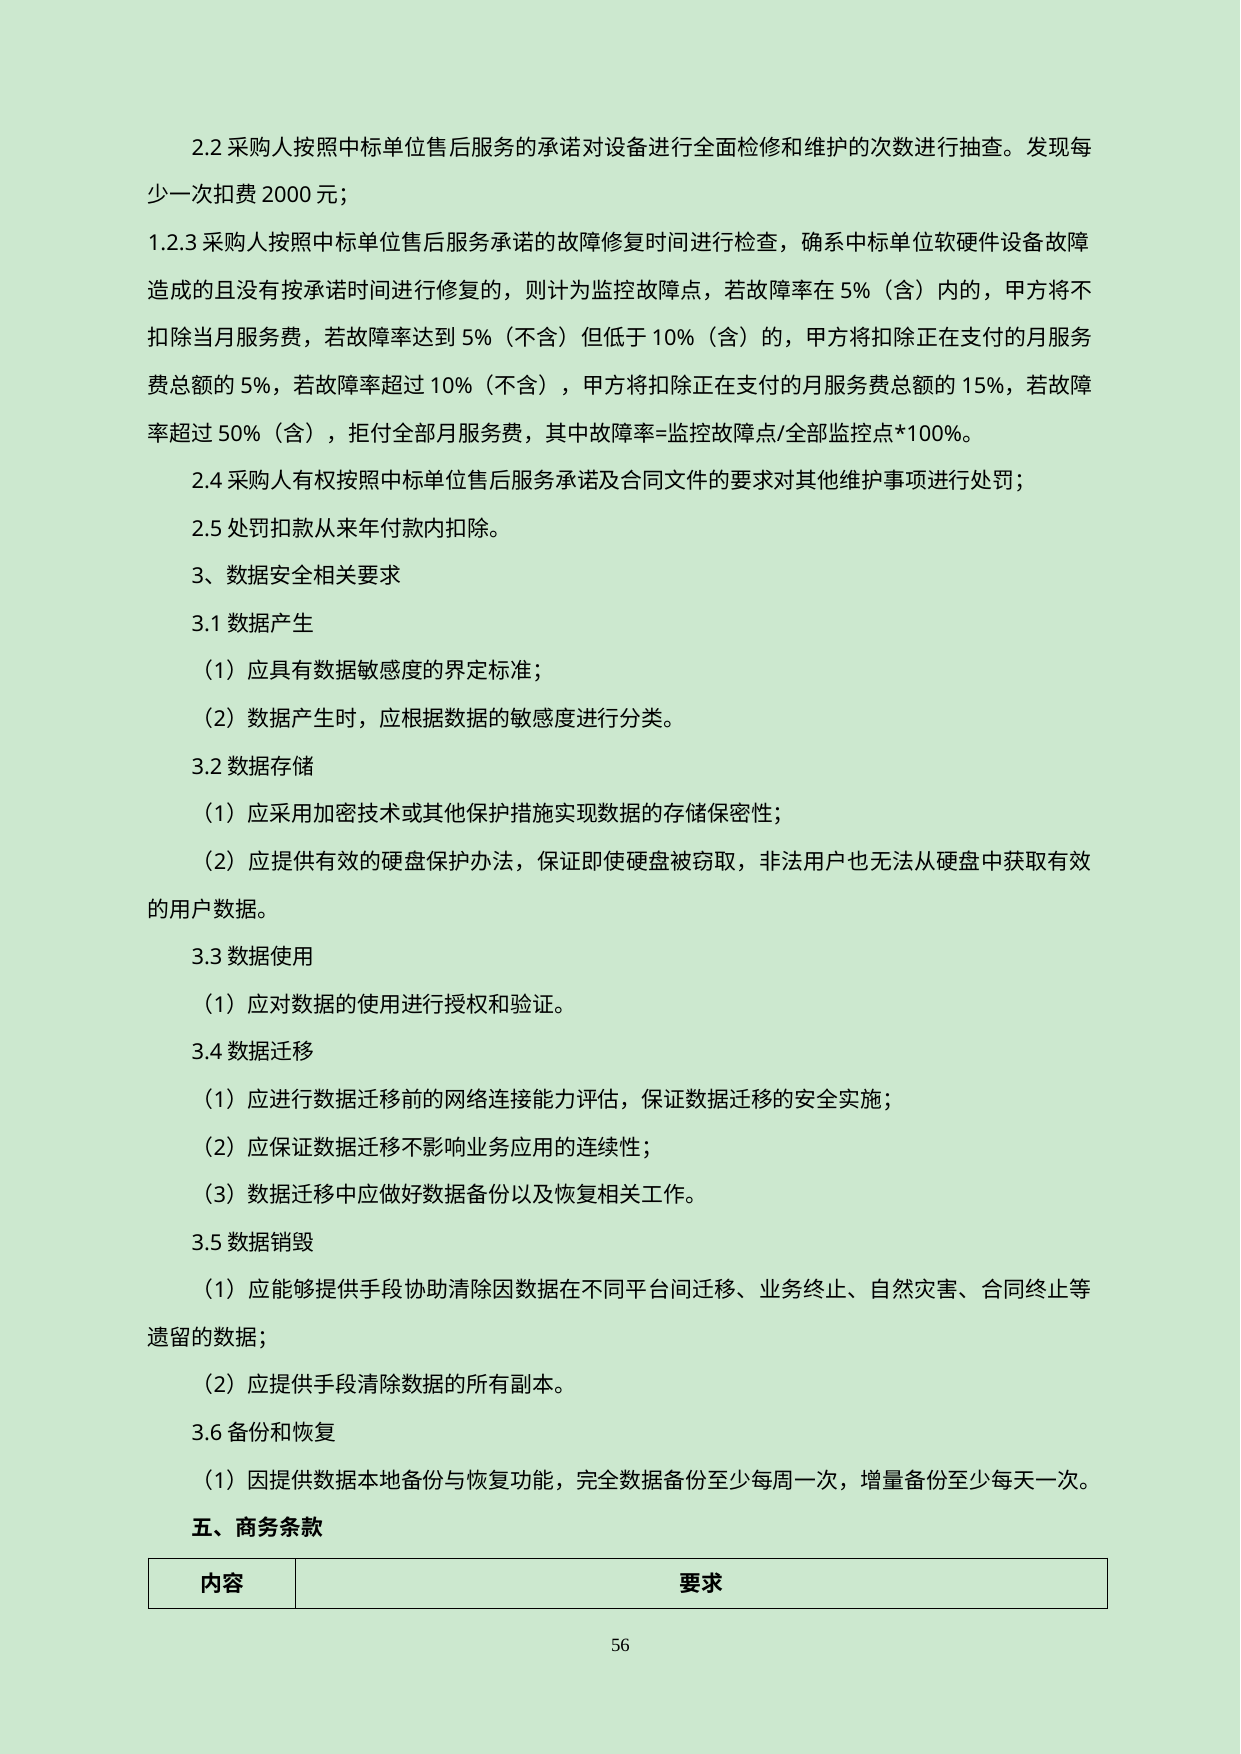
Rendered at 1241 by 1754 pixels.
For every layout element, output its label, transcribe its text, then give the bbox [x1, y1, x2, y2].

text （1）应采用加密技术或其他保护措施实现数据的存储保密性； [148, 796, 1092, 828]
text 2.2采购人按照中标单位售后服务的承诺对设备进行全面检修和维护的次数进行抽查。发现每少一次扣费2000元； [148, 130, 1092, 209]
text （2）数据产生时，应根据数据的敏感度进行分类。 [148, 701, 1092, 733]
text （2）应提供有效的硬盘保护办法，保证即使硬盘被窃取，非法用户也无法从硬盘中获取有效的用户数据。 [148, 844, 1092, 923]
text （3）数据迁移中应做好数据备份以及恢复相关工作。 [148, 1177, 1092, 1209]
text （2）应保证数据迁移不影响业务应用的连续性； [148, 1129, 1092, 1161]
text 五、商务条款 [148, 1510, 1092, 1542]
text 3.4数据迁移 [148, 1034, 1092, 1066]
text 3、数据安全相关要求 [148, 558, 1092, 590]
text 3.2数据存储 [148, 749, 1092, 781]
text （1）应具有数据敏感度的界定标准； [148, 653, 1092, 685]
text （1）应能够提供手段协助清除因数据在不同平台间迁移、业务终止、自然灾害、合同终止等遗留的数据； [148, 1272, 1092, 1352]
list 2.3采购人按照中标单位售后服务承诺的故障修复时间进行检查，确系中标单位软硬件设备故障造成的且没有按承诺时间进行修复的，则计为监控故障点，若故障率在5%（含）内的，甲方将不扣除当月服务费，若故障率达到5%（不含）但低于10%（含）的，甲方将扣除正在支付的月服务费总额的5%，若故障率超过10%（不含），甲方将扣除正在支付的月服务费总额的15%，若故障率超过50%（含），拒付全部月服务费，其中故障率=监控故障点/全部监控点*100%。 [148, 225, 1092, 447]
text 3.5数据销毁 [148, 1225, 1092, 1256]
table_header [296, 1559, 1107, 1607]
text （1）应进行数据迁移前的网络连接能力评估，保证数据迁移的安全实施； [148, 1082, 1092, 1114]
text 3.1数据产生 [148, 606, 1092, 638]
text （2）应提供手段清除数据的所有副本。 [148, 1367, 1092, 1399]
text 2.4采购人有权按照中标单位售后服务承诺及合同文件的要求对其他维护事项进行处罚； [148, 463, 1092, 495]
text 3.6备份和恢复 [148, 1415, 1092, 1447]
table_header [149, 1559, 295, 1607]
text （1）应对数据的使用进行授权和验证。 [148, 987, 1092, 1018]
text 2.5处罚扣款从来年付款内扣除。 [148, 511, 1092, 542]
text 3.3数据使用 [148, 939, 1092, 971]
text （1）因提供数据本地备份与恢复功能，完全数据备份至少每周一次，增量备份至少每天一次。 [148, 1463, 1092, 1494]
